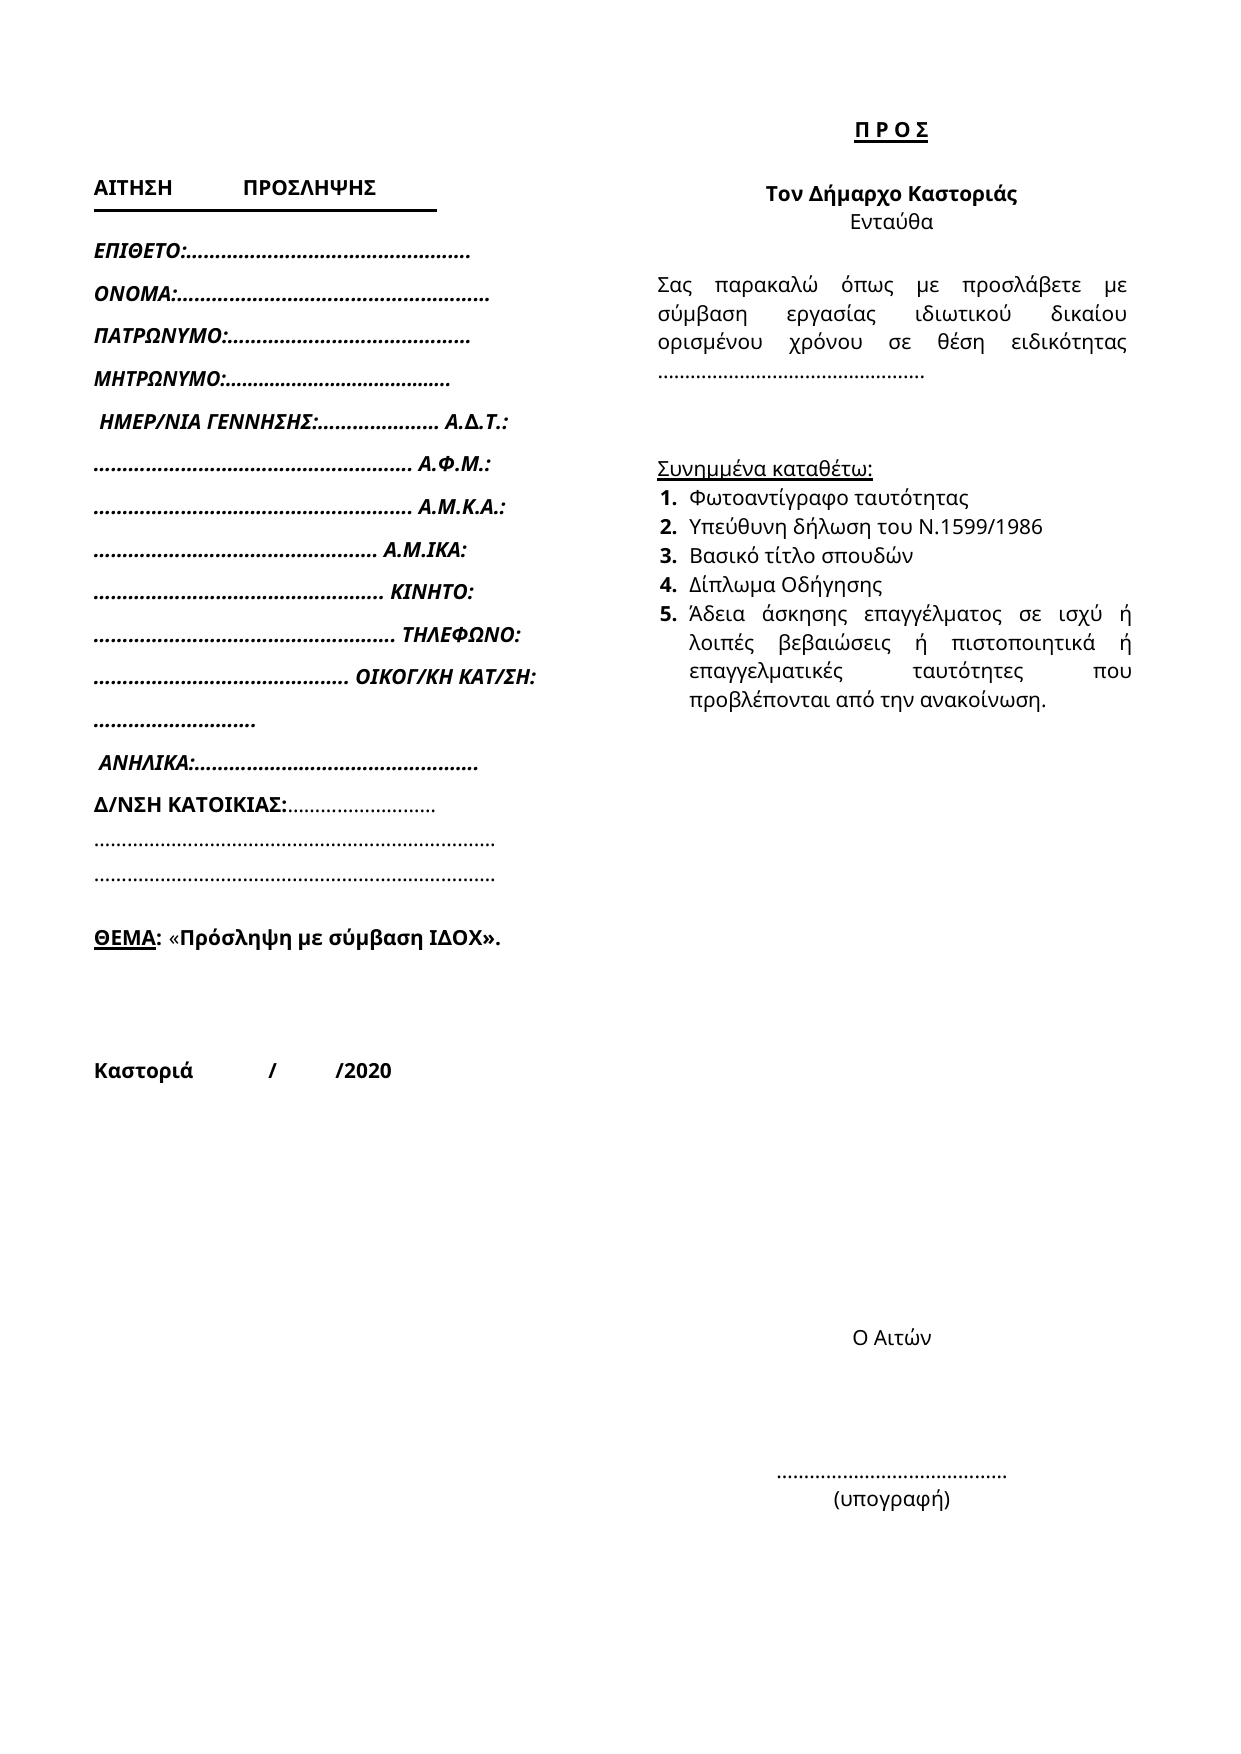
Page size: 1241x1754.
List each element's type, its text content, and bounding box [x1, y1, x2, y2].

text …………………………………… [645, 1456, 1138, 1484]
text ∆/ΝΣΗ ΚΑΤΟΙΚΙΑΣ:……………………… [94, 790, 579, 819]
text (υπογραφή) [645, 1484, 1138, 1513]
subtitle ΗΜΕΡ/ΝΙΑ ΓΕΝΝΗΣΗΣ:………………… Α.∆.Τ.:………………………………………………. Α.Φ.Μ.:………………………………………………. Α.Μ.Κ.Α.:…………………………………………. Α.Μ.ΙΚΑ:………………………………………….. ΚΙΝΗΤΟ:……………………………………………. ΤΗΛΕΦΩΝΟ:…………………………………….. ΟΙΚΟΓ/ΚΗ ΚΑΤ/ΣΗ: ………………………. [94, 407, 569, 733]
list Υπεύθυνη δήλωση του Ν.1599/1986 [659, 511, 1132, 540]
text Ενταύθα [645, 207, 1138, 236]
text Σας παρακαλώ όπως µε προσλάβετε µε σύμβαση εργασίας ιδιωτικού δικαίου ορισμένου χρόνου σε θέση ειδικότητας …………………………………………. [657, 271, 1127, 384]
list Βασικό τίτλο σπουδών [659, 540, 1132, 569]
subtitle ΑΙΤΗΣΗ ΠΡΟΣΛΗΨΗΣ [94, 173, 579, 202]
text ………………………………………………………………. [94, 819, 579, 853]
text ΘΕΜΑ: «Πρόσληψη µε σύμβαση Ι∆ΟΧ». [94, 923, 579, 952]
text Συνημμένα καταθέτω: [657, 454, 1132, 482]
list Φωτοαντίγραφο ταυτότητας [659, 483, 1132, 511]
text Τον ∆ήμαρχο Καστοριάς [645, 179, 1138, 207]
text ………………………………………………………………. [94, 853, 579, 888]
text Π Ρ Ο Σ [645, 116, 1138, 144]
list Δίπλωμα Οδήγησης [659, 569, 1132, 598]
subtitle ΑΝΗΛΙΚΑ:…………………………………………. [94, 748, 569, 776]
subtitle ΟΝΟΜΑ:……………………………………………… ΠΑΤΡΩΝΥΜΟ:…………………………………… ΜΗΤΡΩΝΥΜΟ:………………………………….. [94, 279, 569, 393]
list Άδεια άσκησης επαγγέλματος σε ισχύ ή λοιπές βεβαιώσεις ή πιστοποιητικά ή επαγγελματικές ταυτότητες που προβλέπονται από την ανακοίνωση. [659, 598, 1132, 714]
text Καστοριά / /2020 [94, 1056, 579, 1085]
subtitle ΕΠΙΘΕΤΟ:…………………………………………. [94, 236, 569, 265]
text Ο Αιτών [645, 1323, 1138, 1352]
